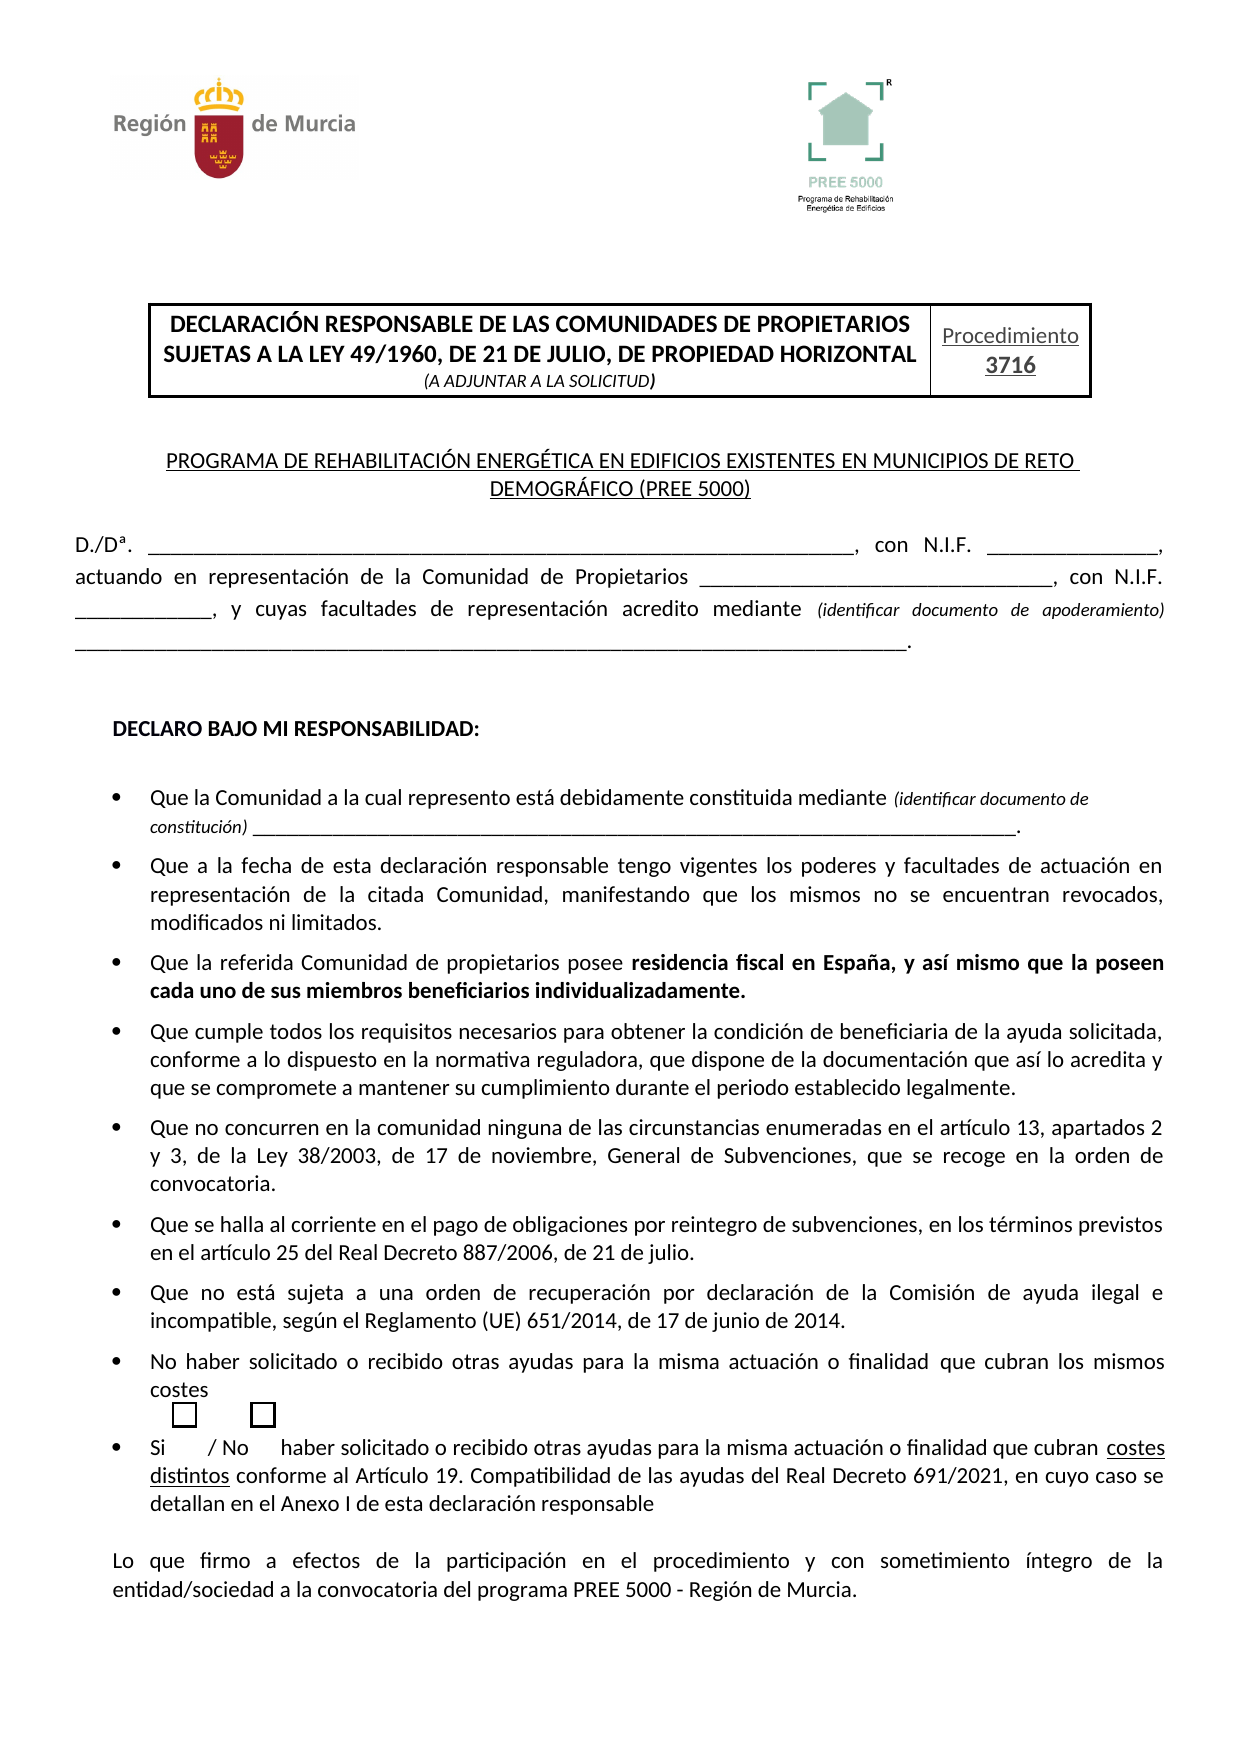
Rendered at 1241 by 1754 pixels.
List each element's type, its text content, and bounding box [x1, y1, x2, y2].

table_header DECLARACIÓN RESPONSABLE DE LAS COMUNIDADES DE PROPIETARIOS SUJETAS A LA LEY 49/1960, DE 21 DE JULIO, DE PROPIEDAD HORIZONTAL (A ADJUNTAR A LA SOLICITUD) [151, 306, 930, 394]
list Que se halla al corriente en el pago de obligaciones por reintegro de subvenciones, en los términos previstos en el artículo 25 del Real Decreto 887/2006, de 21 de julio. [112, 1210, 1165, 1266]
list Que la referida Comunidad de propietarios posee residencia fiscal en España, y así mismo que la poseen cada uno de sus miembros beneficiarios individualizadamente. [112, 948, 1165, 1004]
table_header Procedimiento 3716 [931, 306, 1089, 394]
text DECLARO BAJO MI RESPONSABILIDAD: [75, 714, 1165, 743]
text demográfico (PREE 5000) [75, 474, 1165, 502]
text Lo que firmo a efectos de la participación en el procedimiento y con sometimiento íntegro de la entidad/sociedad a la convocatoria del programa PREE 5000 - Región de Murcia. [112, 1547, 1165, 1603]
picture [795, 75, 897, 215]
list Que no concurren en la comunidad ninguna de las circunstancias enumeradas en el artículo 13, apartados 2 y 3, de la Ley 38/2003, de 17 de noviembre, General de Subvenciones, que se recoge en la orden de convocatoria. [112, 1113, 1165, 1197]
list Que no está sujeta a una orden de recuperación por declaración de la Comisión de ayuda ilegal e incompatible, según el Reglamento (UE) 651/2014, de 17 de junio de 2014. [112, 1278, 1165, 1334]
text D./Dª. ______________________________________________________________, con N.I.F. _______________, actuando en representación de la Comunidad de Propietarios _______________________________, con N.I.F. ____________, y cuyas facultades de representación acredito mediante (identificar documento de apoderamiento) _________________________________________________________________________. [75, 530, 1165, 654]
list Si / Nohaber solicitado o recibido otras ayudas para la misma actuación o finalidad que cubran costes distintos conforme al Artículo 19. Compatibilidad de las ayudas del Real Decreto 691/2021, en cuyo caso se detallan en el Anexo I de esta declaración responsable [112, 1403, 1165, 1517]
list No haber solicitado o recibido otras ayudas para la misma actuación o finalidad que cubran los mismos costes [112, 1347, 1165, 1403]
list Que la Comunidad a la cual represento está debidamente constituida mediante (identificar documento de constitución) ___________________________________________________________________. [112, 783, 1165, 839]
list Que a la fecha de esta declaración responsable tengo vigentes los poderes y facultades de actuación en representación de la citada Comunidad, manifestando que los mismos no se encuentran revocados, modificados ni limitados. [112, 852, 1165, 936]
list Que cumple todos los requisitos necesarios para obtener la condición de beneficiaria de la ayuda solicitada, conforme a lo dispuesto en la normativa reguladora, que dispone de la documentación que así lo acredita y que se compromete a mantener su cumplimiento durante el periodo establecido legalmente. [112, 1017, 1165, 1101]
picture [109, 75, 359, 180]
text PROGRAMA DE REHABILITACIÓN ENERGÉTICA EN EDIFICIOS EXISTENTES en municipios de reto [75, 446, 1165, 474]
